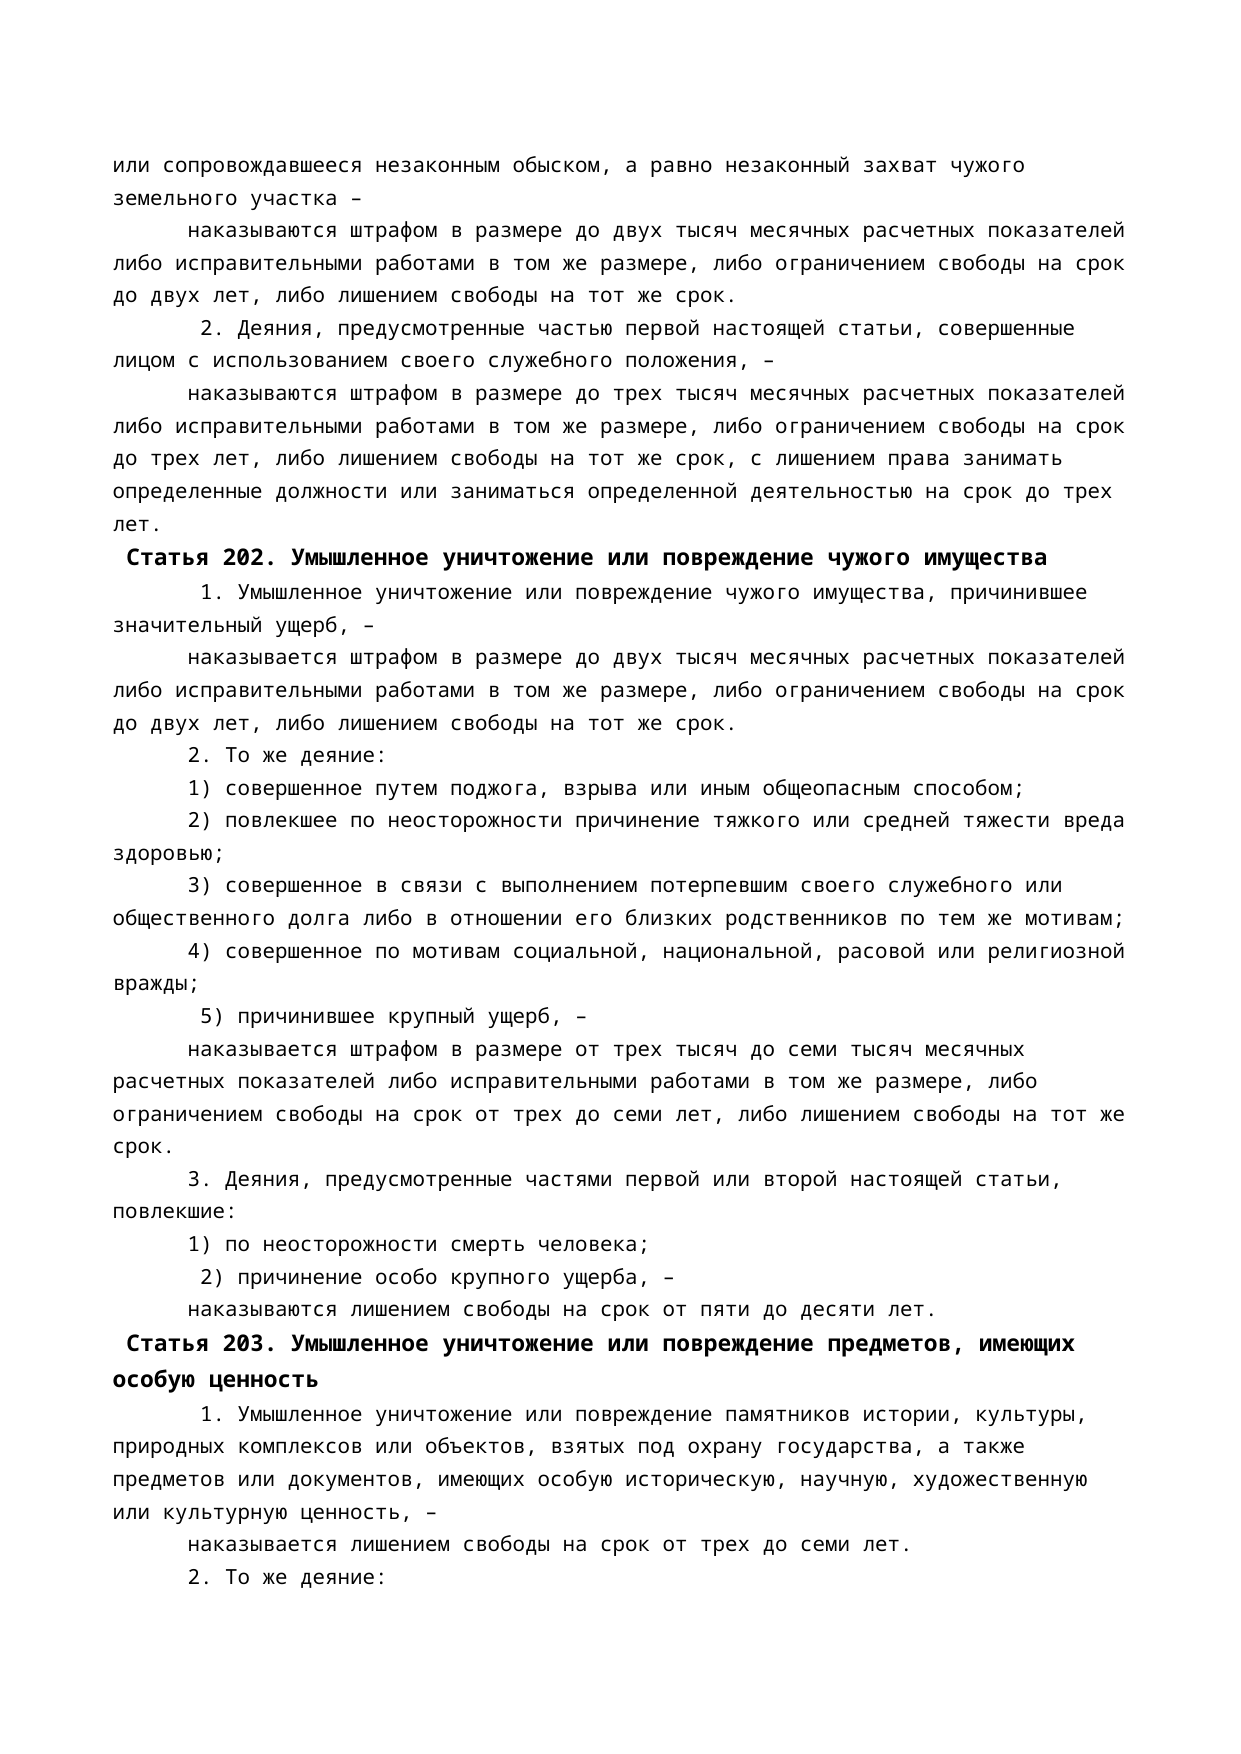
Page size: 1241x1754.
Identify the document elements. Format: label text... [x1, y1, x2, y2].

text 3. Деяния, предусмотренные частями первой или второй настоящей статьи, повлекшие: [112, 1164, 1128, 1225]
text 2) причинение особо крупного ущерба, – [112, 1262, 1128, 1290]
text наказываются лишением свободы на срок от пяти до десяти лет. [112, 1294, 1128, 1323]
text 3) совершенное в связи с выполнением потерпевшим своего служебного или общественного долга либо в отношении его близких родственников по тем же мотивам; [112, 871, 1128, 932]
text 1. Умышленное уничтожение или повреждение чужого имущества, причинившее значительный ущерб, – [112, 577, 1128, 638]
text 1. Умышленное уничтожение или повреждение памятников истории, культуры, природных комплексов или объектов, взятых под охрану государства, а также предметов или документов, имеющих особую историческую, научную, художественную или культурную ценность, – [112, 1399, 1128, 1525]
text наказываются штрафом в размере до трех тысяч месячных расчетных показателей либо исправительными работами в том же размере, либо ограничением свободы на срок до трех лет, либо лишением свободы на тот же срок, с лишением права занимать определенные должности или заниматься определенной деятельностью на срок до трех лет. [112, 378, 1128, 537]
text 2) повлекшее по неосторожности причинение тяжкого или средней тяжести вреда здоровью; [112, 805, 1128, 866]
text 2. Деяния, предусмотренные частью первой настоящей статьи, совершенные лицом с использованием своего служебного положения, – [112, 313, 1128, 374]
text Статья 202. Умышленное уничтожение или повреждение чужого имущества [112, 541, 1128, 572]
text Статья 203. Умышленное уничтожение или повреждение предметов, имеющих особую ценность [112, 1327, 1128, 1394]
text 2. То же деяние: [112, 1562, 1128, 1590]
text наказывается штрафом в размере от трех тысяч до семи тысяч месячных расчетных показателей либо исправительными работами в том же размере, либо ограничением свободы на срок от трех до семи лет, либо лишением свободы на тот же срок. [112, 1034, 1128, 1160]
text наказывается лишением свободы на срок от трех до семи лет. [112, 1529, 1128, 1558]
text 1) совершенное путем поджога, взрыва или иным общеопасным способом; [112, 773, 1128, 801]
text 4) совершенное по мотивам социальной, национальной, расовой или религиозной вражды; [112, 936, 1128, 997]
text наказываются штрафом в размере до двух тысяч месячных расчетных показателей либо исправительными работами в том же размере, либо ограничением свободы на срок до двух лет, либо лишением свободы на тот же срок. [112, 215, 1128, 309]
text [112, 150, 1128, 211]
text 2. То же деяние: [112, 740, 1128, 769]
text 5) причинившее крупный ущерб, – [112, 1001, 1128, 1029]
text 1) по неосторожности смерть человека; [112, 1229, 1128, 1258]
text наказывается штрафом в размере до двух тысяч месячных расчетных показателей либо исправительными работами в том же размере, либо ограничением свободы на срок до двух лет, либо лишением свободы на тот же срок. [112, 642, 1128, 736]
